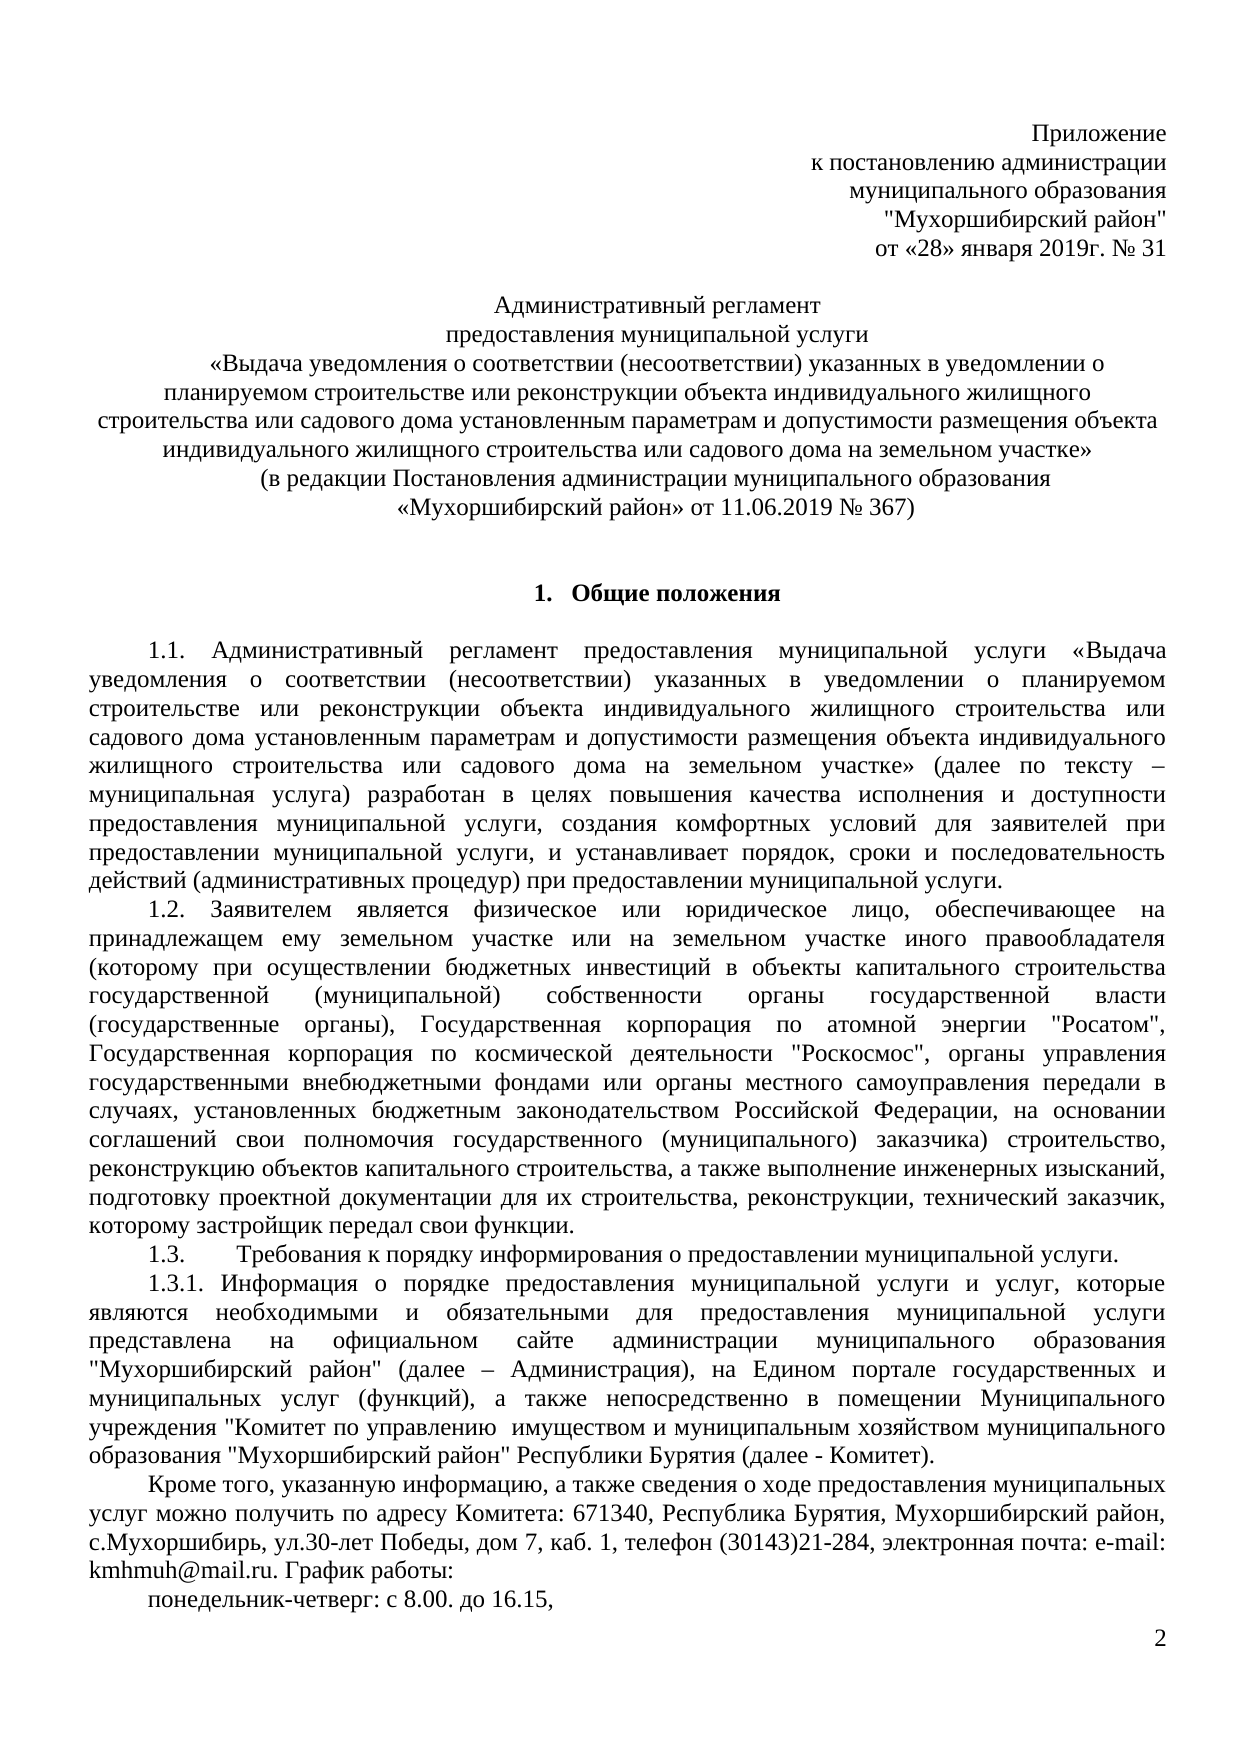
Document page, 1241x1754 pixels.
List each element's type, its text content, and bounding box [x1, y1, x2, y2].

text Административный регламент [89, 291, 1167, 319]
list понедельник-четверг: с 8.00. до 16.15, [89, 1584, 1167, 1613]
text к постановлению администрации [89, 147, 1167, 176]
title (в редакции Постановления администрации муниципального образования [89, 463, 1167, 492]
text Приложение [89, 118, 1167, 147]
list 1.3.1. Информация о порядке предоставления муниципальной услуги и услуг, которые являются необходимыми и обязательными для предоставления муниципальной услуги представлена на официальном сайте администрации муниципального образования "Мухоршибирский район" (далее – Администрация), на Едином портале государственных и муниципальных услуг (функций), а также непосредственно в помещении Муниципального учреждения "Комитет по управлению имуществом и муниципальным хозяйством муниципального образования "Мухоршибирский район" Республики Бурятия (далее - Комитет). [89, 1268, 1167, 1469]
text предоставления муниципальной услуги [89, 319, 1167, 348]
list Требования к порядку информирования о предоставлении муниципальной услуги. [89, 1239, 1167, 1268]
text 1.1. Административный регламент предоставления муниципальной услуги «Выдача уведомления о соответствии (несоответствии) указанных в уведомлении о планируемом строительстве или реконструкции объекта индивидуального жилищного строительства или садового дома установленным параметрам и допустимости размещения объекта индивидуального жилищного строительства или садового дома на земельном участке» (далее по тексту – муниципальная услуга) разработан в целях повышения качества исполнения и доступности предоставления муниципальной услуги, создания комфортных условий для заявителей при предоставлении муниципальной услуги, и устанавливает порядок, сроки и последовательность действий (административных процедур) при предоставлении муниципальной услуги. [89, 636, 1167, 894]
list Кроме того, указанную информацию, а также сведения о ходе предоставления муниципальных услуг можно получить по адресу Комитета: 671340, Республика Бурятия, Мухоршибирский район, с.Мухоршибирь, ул.30-лет Победы, дом 7, каб. 1, телефон (30143)21-284, электронная почта: e-mail: kmhmuh@mail.ru. График работы: [89, 1469, 1167, 1584]
text от «28» января 2019г. № 31 [89, 233, 1167, 262]
list Общие положения [148, 578, 1167, 607]
text "Мухоршибирский район" [89, 204, 1167, 233]
text «Выдача уведомления о соответствии (несоответствии) указанных в уведомлении о планируемом строительстве или реконструкции объекта индивидуального жилищного строительства или садового дома установленным параметрам и допустимости размещения объекта индивидуального жилищного строительства или садового дома на земельном участке» [89, 348, 1167, 463]
text муниципального образования [89, 176, 1167, 204]
text 1.2. Заявителем является физическое или юридическое лицо, обеспечивающее на принадлежащем ему земельном участке или на земельном участке иного правообладателя (которому при осуществлении бюджетных инвестиций в объекты капитального строительства государственной (муниципальной) собственности органы государственной власти (государственные органы), Государственная корпорация по атомной энергии "Росатом", Государственная корпорация по космической деятельности "Роскосмос", органы управления государственными внебюджетными фондами или органы местного самоуправления передали в случаях, установленных бюджетным законодательством Российской Федерации, на основании соглашений свои полномочия государственного (муниципального) заказчика) строительство, реконструкцию объектов капитального строительства, а также выполнение инженерных изысканий, подготовку проектной документации для их строительства, реконструкции, технический заказчик, которому застройщик передал свои функции. [89, 894, 1167, 1239]
title «Мухоршибирский район» от 11.06.2019 № 367) [89, 492, 1167, 521]
